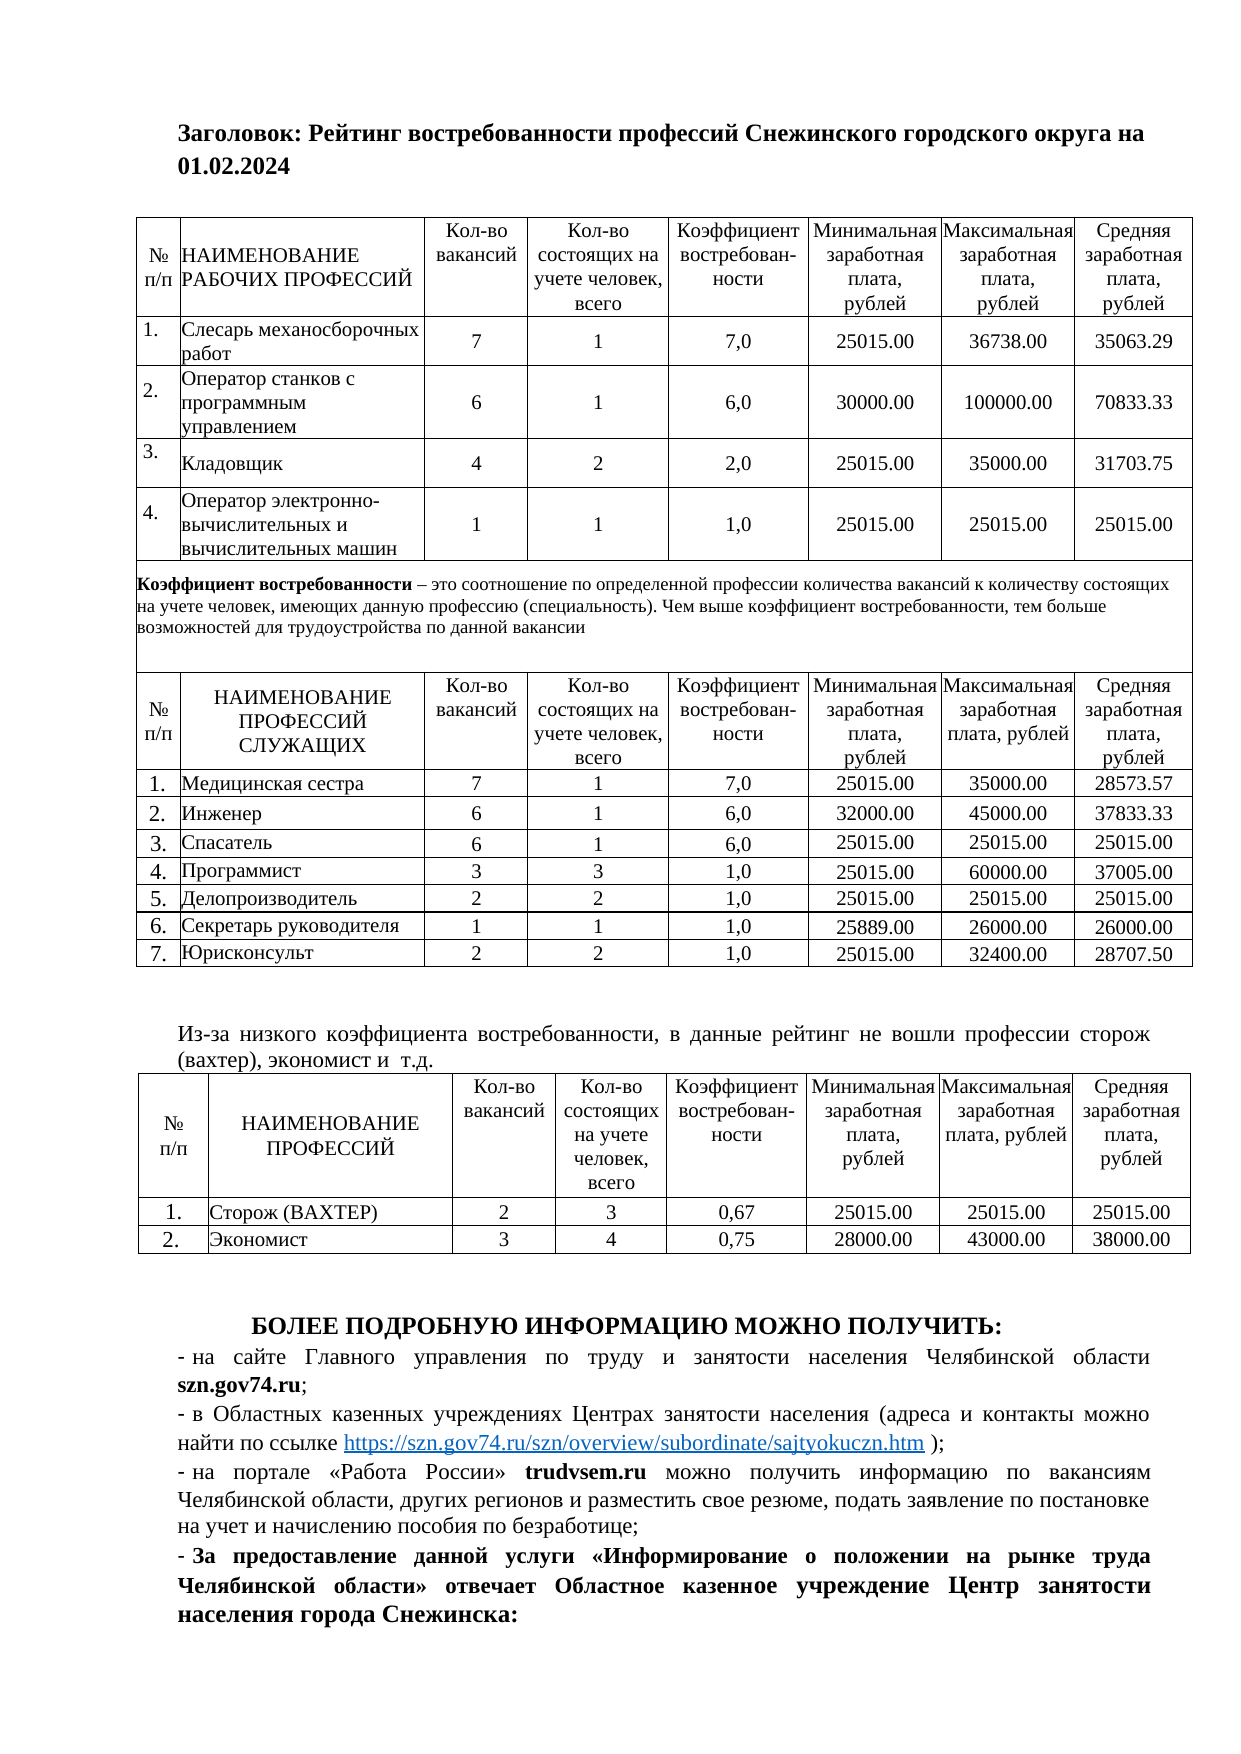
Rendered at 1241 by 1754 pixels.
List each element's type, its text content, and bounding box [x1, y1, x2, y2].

table_cell 1 [528, 488, 668, 560]
table_cell 38000.00 [1073, 1226, 1190, 1252]
list на портале «Работа России» trudvsem.ru можно получить информацию по вакансиям Челябинской области, других регионов и разместить свое резюме, подать заявление по постановке на учет и начислению пособия по безработице; [177, 1455, 1152, 1539]
table_cell 1 [528, 317, 668, 365]
table_cell 25015.00 [809, 940, 941, 966]
table_cell 25015.00 [809, 885, 941, 911]
table_cell [137, 317, 180, 365]
table_header Коэффициент востребован-ности [667, 1074, 806, 1197]
table_cell 25889.00 [809, 913, 941, 939]
table_cell 70833.33 [1075, 366, 1192, 438]
table_cell Экономист [209, 1226, 452, 1252]
table_cell 2 [528, 940, 668, 966]
table_cell 26000.00 [1075, 913, 1192, 939]
table_cell 2 [528, 885, 668, 911]
table_cell 2 [528, 439, 668, 487]
table_cell 3 [453, 1226, 555, 1252]
table_cell 6,0 [669, 830, 808, 857]
table_cell 26000.00 [942, 913, 1074, 939]
table_cell Максимальная заработная плата, рублей [942, 673, 1074, 769]
table_cell 43000.00 [940, 1226, 1072, 1252]
table_header Коэффициент востребован-ности [669, 218, 808, 316]
table_cell Оператор электронно- вычислительных и вычислительных машин [181, 488, 424, 560]
table_cell 2. [137, 797, 180, 829]
table_cell Секретарь руководителя [181, 913, 424, 939]
table_cell 6. [137, 913, 180, 939]
table_cell 3 [528, 858, 668, 884]
table_header Кол-во состоящих на учете человек, всего [528, 218, 668, 316]
table_cell 7. [137, 940, 180, 966]
table_cell 2,0 [669, 439, 808, 487]
table_cell 6,0 [669, 797, 808, 829]
table_cell 3 [556, 1198, 666, 1225]
table_cell 60000.00 [942, 858, 1074, 884]
table_cell 25015.00 [942, 885, 1074, 911]
table_cell [137, 439, 180, 487]
table_header Максимальная заработная плата, рублей [942, 218, 1074, 316]
table_cell 25015.00 [809, 830, 941, 857]
table_cell Инженер [181, 797, 424, 829]
table_cell Сторож (ВАХТЕР) [209, 1198, 452, 1225]
table_header Кол-во вакансий [425, 218, 527, 316]
table_cell 6 [425, 366, 527, 438]
table_cell 7,0 [669, 770, 808, 796]
table_cell 7 [425, 770, 527, 796]
table_cell Программист [181, 858, 424, 884]
table_cell 25015.00 [809, 488, 941, 560]
table_cell 1,0 [669, 885, 808, 911]
table_cell 5. [137, 885, 180, 911]
table_cell 1,0 [669, 858, 808, 884]
table_cell 1 [528, 797, 668, 829]
table_header НАИМЕНОВАНИЕ РАБОЧИХ ПРОФЕССИЙ [181, 218, 424, 316]
table_cell 2. [139, 1226, 208, 1252]
table_header Минимальная заработная плата, рублей [809, 218, 941, 316]
table_cell 25015.00 [1075, 488, 1192, 560]
list За предоставление данной услуги «Информирование о положении на рынке труда Челябинской области» отвечает Областное казенное учреждение Центр занятости населения города Снежинска: [177, 1539, 1152, 1628]
table_cell 3. [137, 830, 180, 857]
table_cell Делопроизводитель [181, 885, 424, 911]
list на сайте Главного управления по труду и занятости населения Челябинской области szn.gov74.ru; [177, 1340, 1152, 1397]
table_cell 7 [425, 317, 527, 365]
table_header НАИМЕНОВАНИЕ ПРОФЕССИЙ [209, 1074, 452, 1197]
table_header Максимальная заработная плата, рублей [940, 1074, 1072, 1197]
table_cell Кладовщик [181, 439, 424, 487]
table_cell [137, 366, 180, 438]
table_cell НАИМЕНОВАНИЕ ПРОФЕССИЙ СЛУЖАЩИХ [181, 673, 424, 769]
table_cell 28000.00 [807, 1226, 939, 1252]
table_cell 0,67 [667, 1198, 806, 1225]
table_cell 37833.33 [1075, 797, 1192, 829]
table_cell 1 [528, 366, 668, 438]
table_cell 3 [425, 858, 527, 884]
table_header Средняя заработная плата, рублей [1075, 218, 1192, 316]
table_cell 1 [528, 830, 668, 857]
table_cell 6 [425, 830, 527, 857]
table_cell 2 [453, 1198, 555, 1225]
table_cell 1,0 [669, 913, 808, 939]
table_cell 25015.00 [809, 858, 941, 884]
table_cell Кол-во вакансий [425, 673, 527, 769]
table_cell 25015.00 [809, 317, 941, 365]
table_cell 28573.57 [1075, 770, 1192, 796]
table_cell 4. [137, 858, 180, 884]
text БОЛЕЕ ПОДРОБНУЮ ИНФОРМАЦИЮ МОЖНО ПОЛУЧИТЬ: [177, 1311, 1152, 1340]
table_cell 25015.00 [1075, 830, 1192, 857]
table_cell 25015.00 [942, 830, 1074, 857]
table_cell 1,0 [669, 940, 808, 966]
table_cell Минимальная заработная плата, рублей [809, 673, 941, 769]
table_cell 6 [425, 797, 527, 829]
table_cell 1 [528, 770, 668, 796]
table_cell 35000.00 [942, 770, 1074, 796]
table_header № п/п [139, 1074, 208, 1197]
table_cell 4 [425, 439, 527, 487]
table_cell 2 [425, 885, 527, 911]
table_cell 25015.00 [1075, 885, 1192, 911]
table_cell 37005.00 [1075, 858, 1192, 884]
table_cell Медицинская сестра [181, 770, 424, 796]
table_cell 7,0 [669, 317, 808, 365]
table_cell 25015.00 [809, 770, 941, 796]
table_cell 6,0 [669, 366, 808, 438]
table_cell 25015.00 [807, 1198, 939, 1225]
table_cell 4 [556, 1226, 666, 1252]
table_cell Спасатель [181, 830, 424, 857]
table_cell 0,75 [667, 1226, 806, 1252]
table_header Минимальная заработная плата, рублей [807, 1074, 939, 1197]
table_cell 36738.00 [942, 317, 1074, 365]
table_cell 31703.75 [1075, 439, 1192, 487]
table_cell 1 [425, 488, 527, 560]
table_cell № п/п [137, 673, 180, 769]
table_cell 35063.29 [1075, 317, 1192, 365]
table_cell Оператор станков с программным управлением [181, 366, 424, 438]
table_cell 1. [139, 1198, 208, 1225]
table_header Кол-во вакансий [453, 1074, 555, 1197]
table_cell Средняя заработная плата, рублей [1075, 673, 1192, 769]
table_cell 35000.00 [942, 439, 1074, 487]
table_cell 30000.00 [809, 366, 941, 438]
table_cell 25015.00 [1073, 1198, 1190, 1225]
table_cell 100000.00 [942, 366, 1074, 438]
table_cell Юрисконсульт [181, 940, 424, 966]
table_cell 32400.00 [942, 940, 1074, 966]
table_cell 45000.00 [942, 797, 1074, 829]
table_cell Коэффициент востребованности – это соотношение по определенной профессии количества вакансий к количеству состоящих на учете человек, имеющих данную профессию (специальность). Чем выше коэффициент востребованности, тем больше возможностей для трудоустройства по данной вакансии [137, 561, 1192, 672]
table_cell 1 [425, 913, 527, 939]
list в Областных казенных учреждениях Центрах занятости населения (адреса и контакты можно найти по ссылке https://szn.gov74.ru/szn/overview/subordinate/sajtyokuczn.htm ); [177, 1397, 1152, 1455]
table_cell 1 [528, 913, 668, 939]
table_cell 1. [137, 770, 180, 796]
table_cell 25015.00 [942, 488, 1074, 560]
table_header Средняя заработная плата, рублей [1073, 1074, 1190, 1197]
table_cell Кол-во состоящих на учете человек, всего [528, 673, 668, 769]
text Заголовок: Рейтинг востребованности профессий Снежинского городского округа на 01.02.2024 [177, 118, 1152, 180]
table_cell 25015.00 [809, 439, 941, 487]
table_cell 25015.00 [940, 1198, 1072, 1225]
table_cell 2 [425, 940, 527, 966]
table_cell Коэффициент востребован-ности [669, 673, 808, 769]
table_cell [137, 488, 180, 560]
table_header № п/п [137, 218, 180, 316]
table_cell 28707.50 [1075, 940, 1192, 966]
table_cell Слесарь механосборочных работ [181, 317, 424, 365]
table_cell 32000.00 [809, 797, 941, 829]
table_cell 1,0 [669, 488, 808, 560]
text Из-за низкого коэффициента востребованности, в данные рейтинг не вошли профессии сторож (вахтер), экономист и т.д. [177, 1020, 1152, 1073]
table_header Кол-во состоящих на учете человек, всего [556, 1074, 666, 1197]
